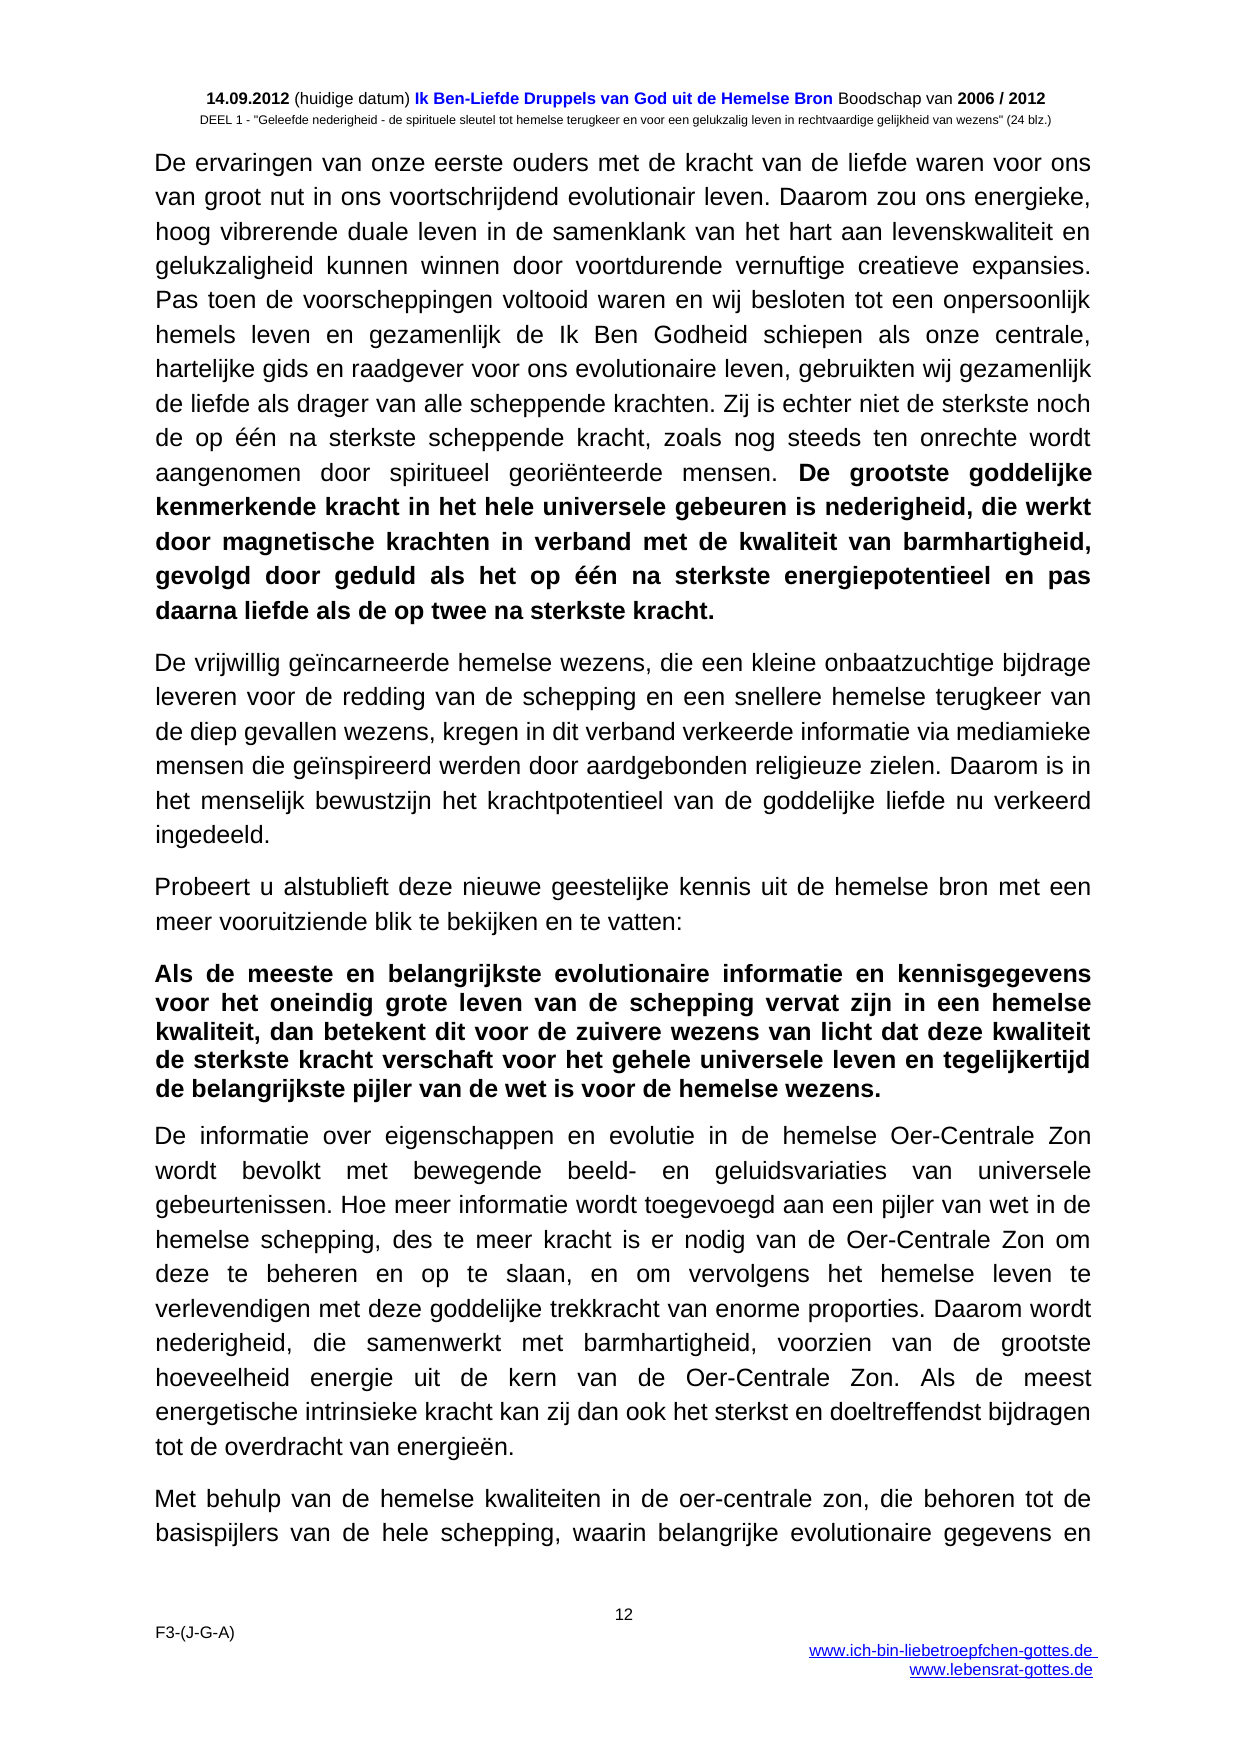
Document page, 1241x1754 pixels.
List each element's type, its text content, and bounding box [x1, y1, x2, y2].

text De informatie over eigenschappen en evolutie in de hemelse Oer-Centrale Zon wordt bevolkt met bewegende beeld- en geluidsvariaties van universele gebeurtenissen. Hoe meer informatie wordt toegevoegd aan een pijler van wet in de hemelse schepping, des te meer kracht is er nodig van de Oer-Centrale Zon om deze te beheren en op te slaan, en om vervolgens het hemelse leven te verlevendigen met deze goddelijke trekkracht van enorme proporties. Daarom wordt nederigheid, die samenwerkt met barmhartigheid, voorzien van de grootste hoeveelheid energie uit de kern van de Oer-Centrale Zon. Als de meest energetische intrinsieke kracht kan zij dan ook het sterkst en doeltreffendst bijdragen tot de overdracht van energieën. [154, 1121, 1093, 1460]
text Probeert u alstublieft deze nieuwe geestelijke kennis uit de hemelse bron met een meer vooruitziende blik te bekijken en te vatten: [154, 872, 1093, 936]
text Als de meeste en belangrijkste evolutionaire informatie en kennisgegevens voor het oneindig grote leven van de schepping vervat zijn in een hemelse kwaliteit, dan betekent dit voor de zuivere wezens van licht dat deze kwaliteit de sterkste kracht verschaft voor het gehele universele leven en tegelijkertijd de belangrijkste pijler van de wet is voor de hemelse wezens. [154, 959, 1093, 1103]
text De vrijwillig geïncarneerde hemelse wezens, die een kleine onbaatzuchtige bijdrage leveren voor de redding van de schepping en een snellere hemelse terugkeer van de diep gevallen wezens, kregen in dit verband verkeerde informatie via mediamieke mensen die geïnspireerd werden door aardgebonden religieuze zielen. Daarom is in het menselijk bewustzijn het krachtpotentieel van de goddelijke liefde nu verkeerd ingedeeld. [154, 648, 1093, 849]
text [154, 1484, 1093, 1547]
text De ervaringen van onze eerste ouders met de kracht van de liefde waren voor ons van groot nut in ons voortschrijdend evolutionair leven. Daarom zou ons energieke, hoog vibrerende duale leven in de samenklank van het hart aan levenskwaliteit en gelukzaligheid kunnen winnen door voortdurende vernuftige creatieve expansies. Pas toen de voorscheppingen voltooid waren en wij besloten tot een onpersoonlijk hemels leven en gezamenlijk de Ik Ben Godheid schiepen als onze centrale, hartelijke gids en raadgever voor ons evolutionaire leven, gebruikten wij gezamenlijk de liefde als drager van alle scheppende krachten. Zij is echter niet de sterkste noch de op één na sterkste scheppende kracht, zoals nog steeds ten onrechte wordt aangenomen door spiritueel georiënteerde mensen. De grootste goddelijke kenmerkende kracht in het hele universele gebeuren is nederigheid, die werkt door magnetische krachten in verband met de kwaliteit van barmhartigheid, gevolgd door geduld als het op één na sterkste energiepotentieel en pas daarna liefde als de op twee na sterkste kracht. [154, 148, 1093, 624]
